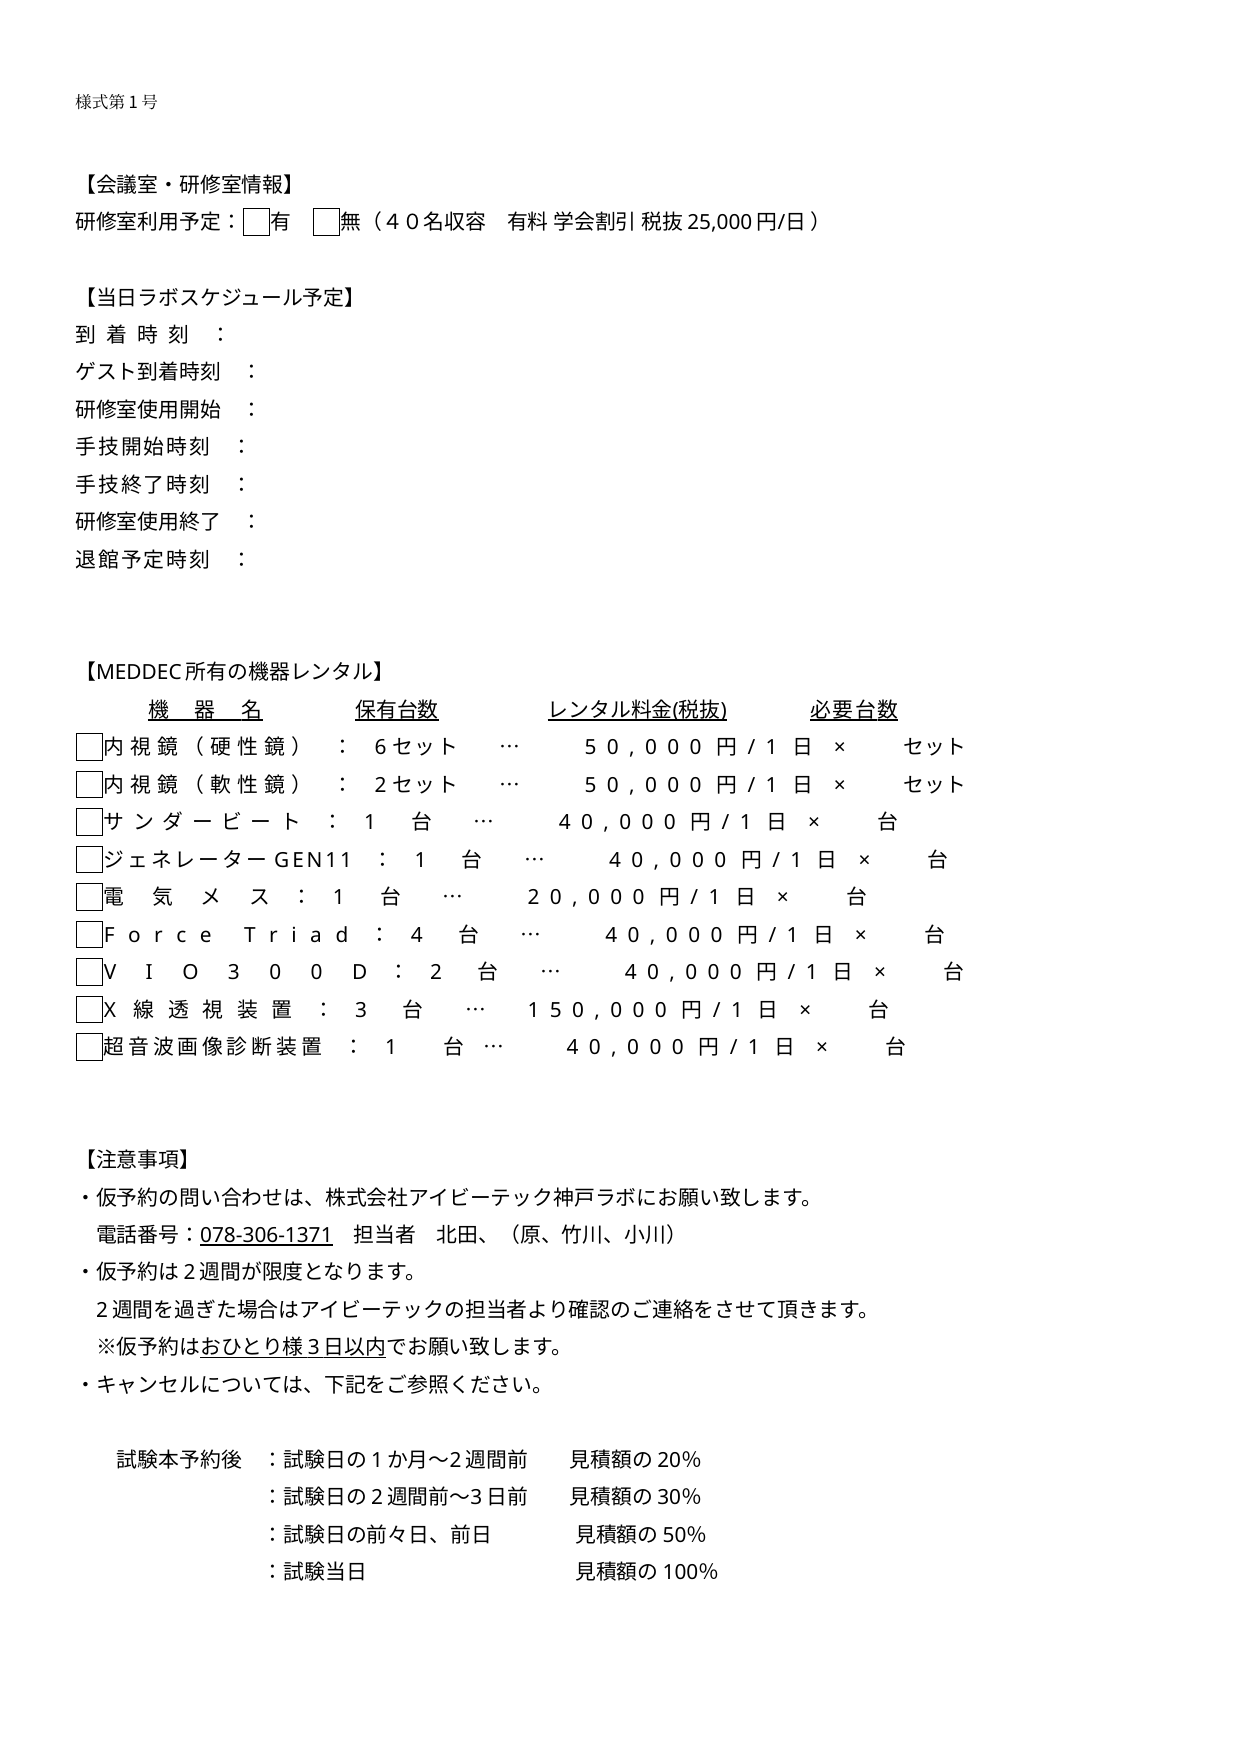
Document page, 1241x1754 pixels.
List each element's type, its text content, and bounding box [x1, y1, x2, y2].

text VIO300D ： 2台 … 040,000円/1日 × 台 [75, 952, 1165, 989]
text ゲスト到着時刻 ： [75, 352, 1165, 389]
text ：試験日の前々日、前日 見積額の50％ [75, 1514, 1165, 1552]
text ：試験当日 見積額の100％ [75, 1552, 1165, 1589]
text 電話番号：078-306-1371 担当者 北田、（原、竹川、小川） [75, 1214, 1165, 1252]
text 到着時刻 ： [75, 314, 1165, 352]
text 内視鏡（硬性鏡） ： 6セット … 050,000円/1日 × セット [75, 727, 1165, 764]
text 退館予定時刻 ： [75, 539, 1165, 577]
text Force Triad ： 4台 … 040,000円/1日 × 台 [75, 914, 1165, 952]
text 2週間を過ぎた場合はアイビーテックの担当者より確認のご連絡をさせて頂きます。 [75, 1289, 1165, 1327]
text ・仮予約の問い合わせは、株式会社アイビーテック神戸ラボにお願い致します。 [75, 1177, 1165, 1214]
text 研修室使用終了 ： [75, 502, 1165, 539]
text 試験本予約後 ：試験日の1か月～2週間前 見積額の20％ [75, 1439, 1165, 1477]
text 【注意事項】 [75, 1139, 1165, 1177]
text ・仮予約は2週間が限度となります。 [75, 1252, 1165, 1289]
text ※仮予約はおひとり様3日以内でお願い致します。 [75, 1327, 1165, 1364]
text 研修室利用予定：有 無（４０名収容 有料 学会割引 税抜25,000円/日 ） [75, 202, 1165, 239]
text 電気メス ： 1台 … 020,000円/1日 × 台 [75, 877, 1165, 914]
text 超音波画像診断装置 ： 1 台 … 40,000円/1日 × 台 [75, 1027, 1165, 1064]
text ・キャンセルについては、下記をご参照ください。 [75, 1364, 1165, 1402]
text ：試験日の2週間前～3日前 見積額の30％ [75, 1477, 1165, 1514]
text 内視鏡（軟性鏡） ： 2セット … 050,000円/1日 × セット [75, 764, 1165, 802]
text ジェネレーターGEN11 ： 1台 … 040,000円/1日 × 台 [75, 839, 1165, 877]
text 【当日ラボスケジュール予定】 [75, 277, 1165, 314]
text 【会議室・研修室情報】 [75, 164, 1165, 202]
text X線透視装置 ： 3台 … 150,000円/1日 × 台 [75, 989, 1165, 1027]
text 【MEDDEC所有の機器レンタル】 [75, 652, 1165, 689]
text 機器名 保有台数 レンタル料金(税抜) 必要台数 [75, 689, 1165, 727]
text 手技終了時刻 ： [75, 464, 1165, 502]
text 手技開始時刻 ： [75, 427, 1165, 464]
text 研修室使用開始 ： [75, 389, 1165, 427]
text サンダービート ： 1台 … 040,000円/1日 × 台 [75, 802, 1165, 839]
